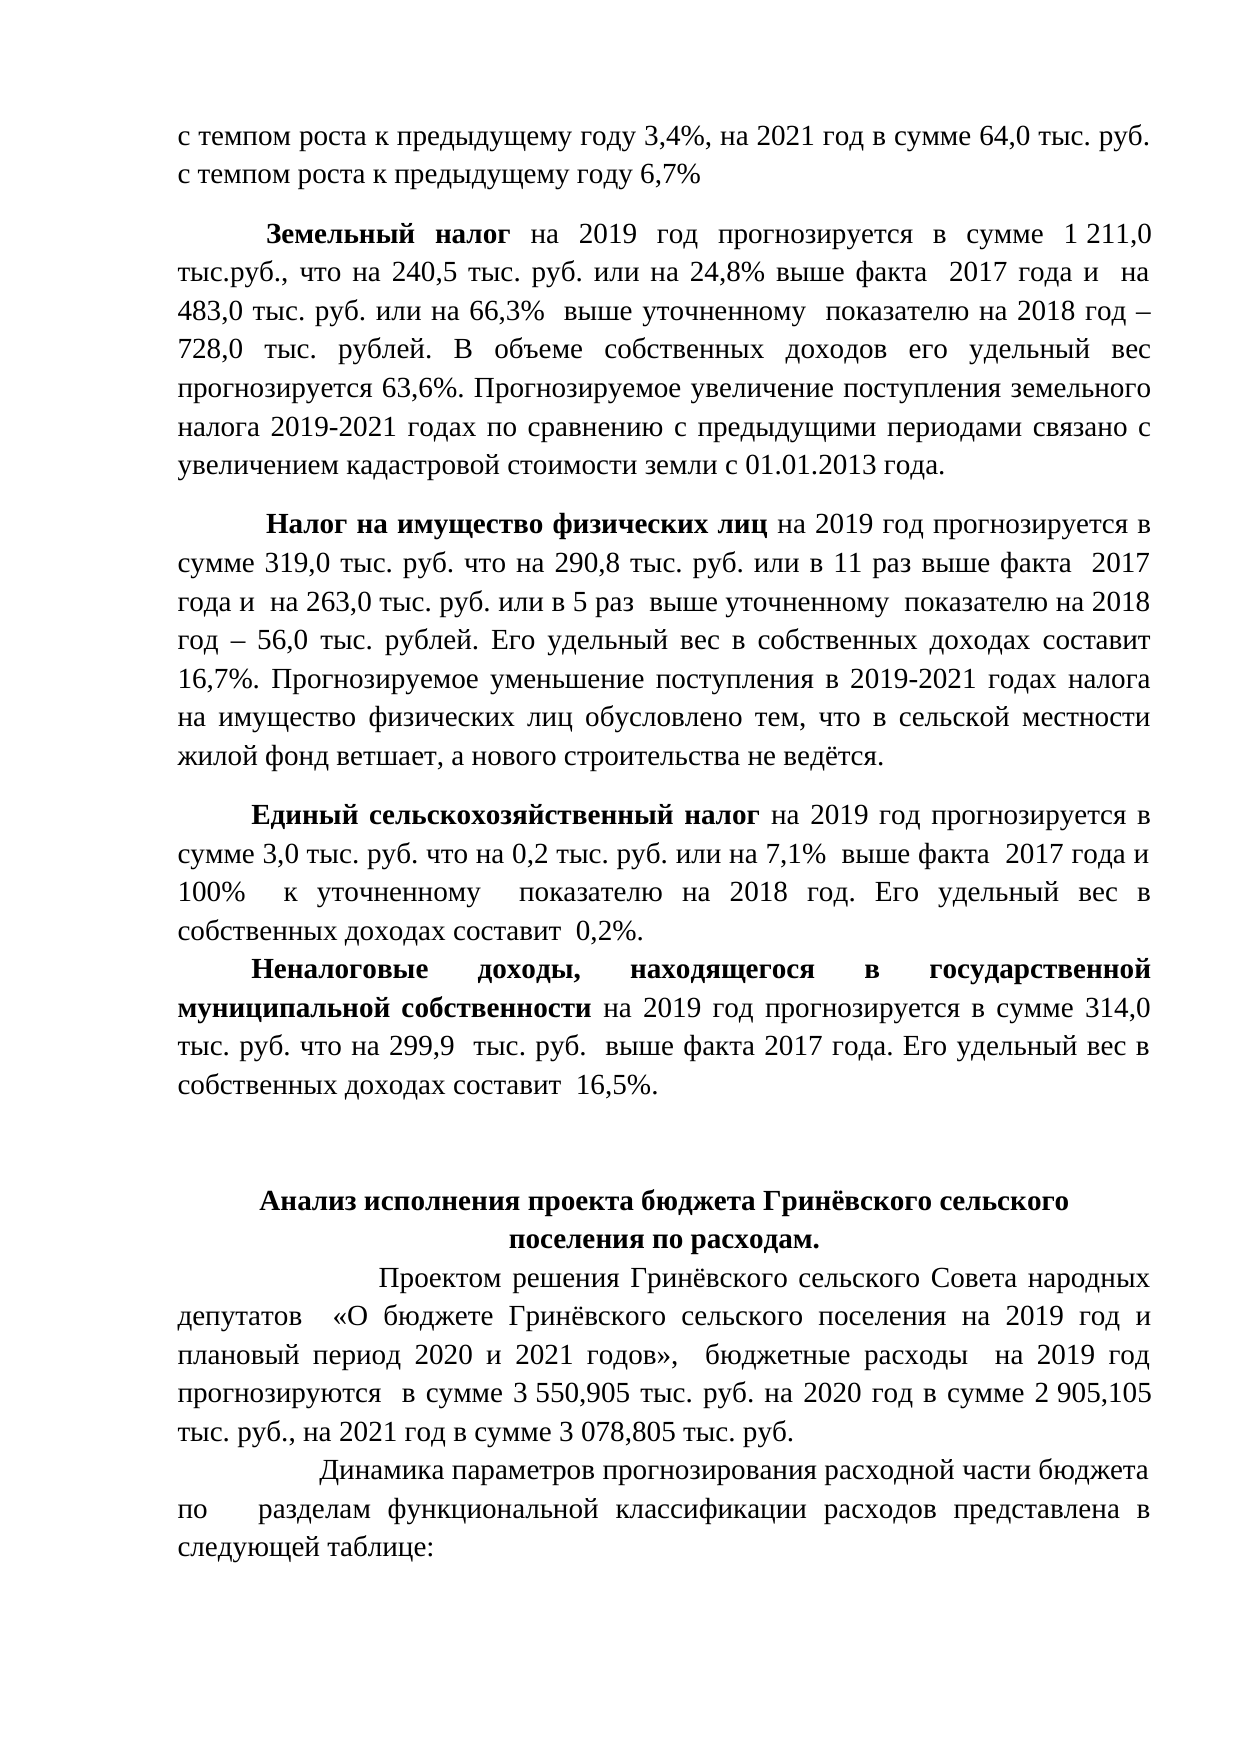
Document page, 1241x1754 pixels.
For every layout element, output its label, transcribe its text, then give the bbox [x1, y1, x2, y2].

text Земельный налог на 2019 год прогнозируется в сумме 1 211,0 тыс.руб., что на 240,5 тыс. руб. или на 24,8% выше факта 2017 года и на 483,0 тыс. руб. или на 66,3% выше уточненному показателю на 2018 год – 728,0 тыс. рублей. В объеме собственных доходов его удельный вес прогнозируется 63,6%. Прогнозируемое увеличение поступления земельного налога 2019-2021 годах по сравнению с предыдущими периодами связано с увеличением кадастровой стоимости земли с 01.01.2013 года. [177, 216, 1152, 481]
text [177, 118, 1152, 190]
text Анализ исполнения проекта бюджета Гринёвского сельского поселения по расходам. [177, 1183, 1152, 1255]
text Проектом решения Гринёвского сельского Совета народных депутатов «О бюджете Гринёвского сельского поселения на 2019 год и плановый период 2020 и 2021 годов», бюджетные расходы на 2019 год прогнозируются в сумме 3 550,905 тыс. руб. на 2020 год в сумме 2 905,105 тыс. руб., на 2021 год в сумме 3 078,805 тыс. руб. [177, 1260, 1152, 1447]
text Налог на имущество физических лиц на 2019 год прогнозируется в сумме 319,0 тыс. руб. что на 290,8 тыс. руб. или в 11 раз выше факта 2017 года и на 263,0 тыс. руб. или в 5 раз выше уточненному показателю на 2018 год – 56,0 тыс. рублей. Его удельный вес в собственных доходах составит 16,7%. Прогнозируемое уменьшение поступления в 2019-2021 годах налога на имущество физических лиц обусловлено тем, что в сельской местности жилой фонд ветшает, а нового строительства не ведётся. [177, 507, 1152, 771]
text Единый сельскохозяйственный налог на 2019 год прогнозируется в сумме 3,0 тыс. руб. что на 0,2 тыс. руб. или на 7,1% выше факта 2017 года и 100% к уточненному показателю на 2018 год. Его удельный вес в собственных доходах составит 0,2%. [177, 797, 1152, 946]
text Динамика параметров прогнозирования расходной части бюджета по разделам функциональной классификации расходов представлена в следующей таблице: [177, 1452, 1152, 1563]
text Неналоговые доходы, находящегося в государственной муниципальной собственности на 2019 год прогнозируется в сумме 314,0 тыс. руб. что на 299,9 тыс. руб. выше факта 2017 года. Его удельный вес в собственных доходах составит 16,5%. [177, 951, 1152, 1101]
